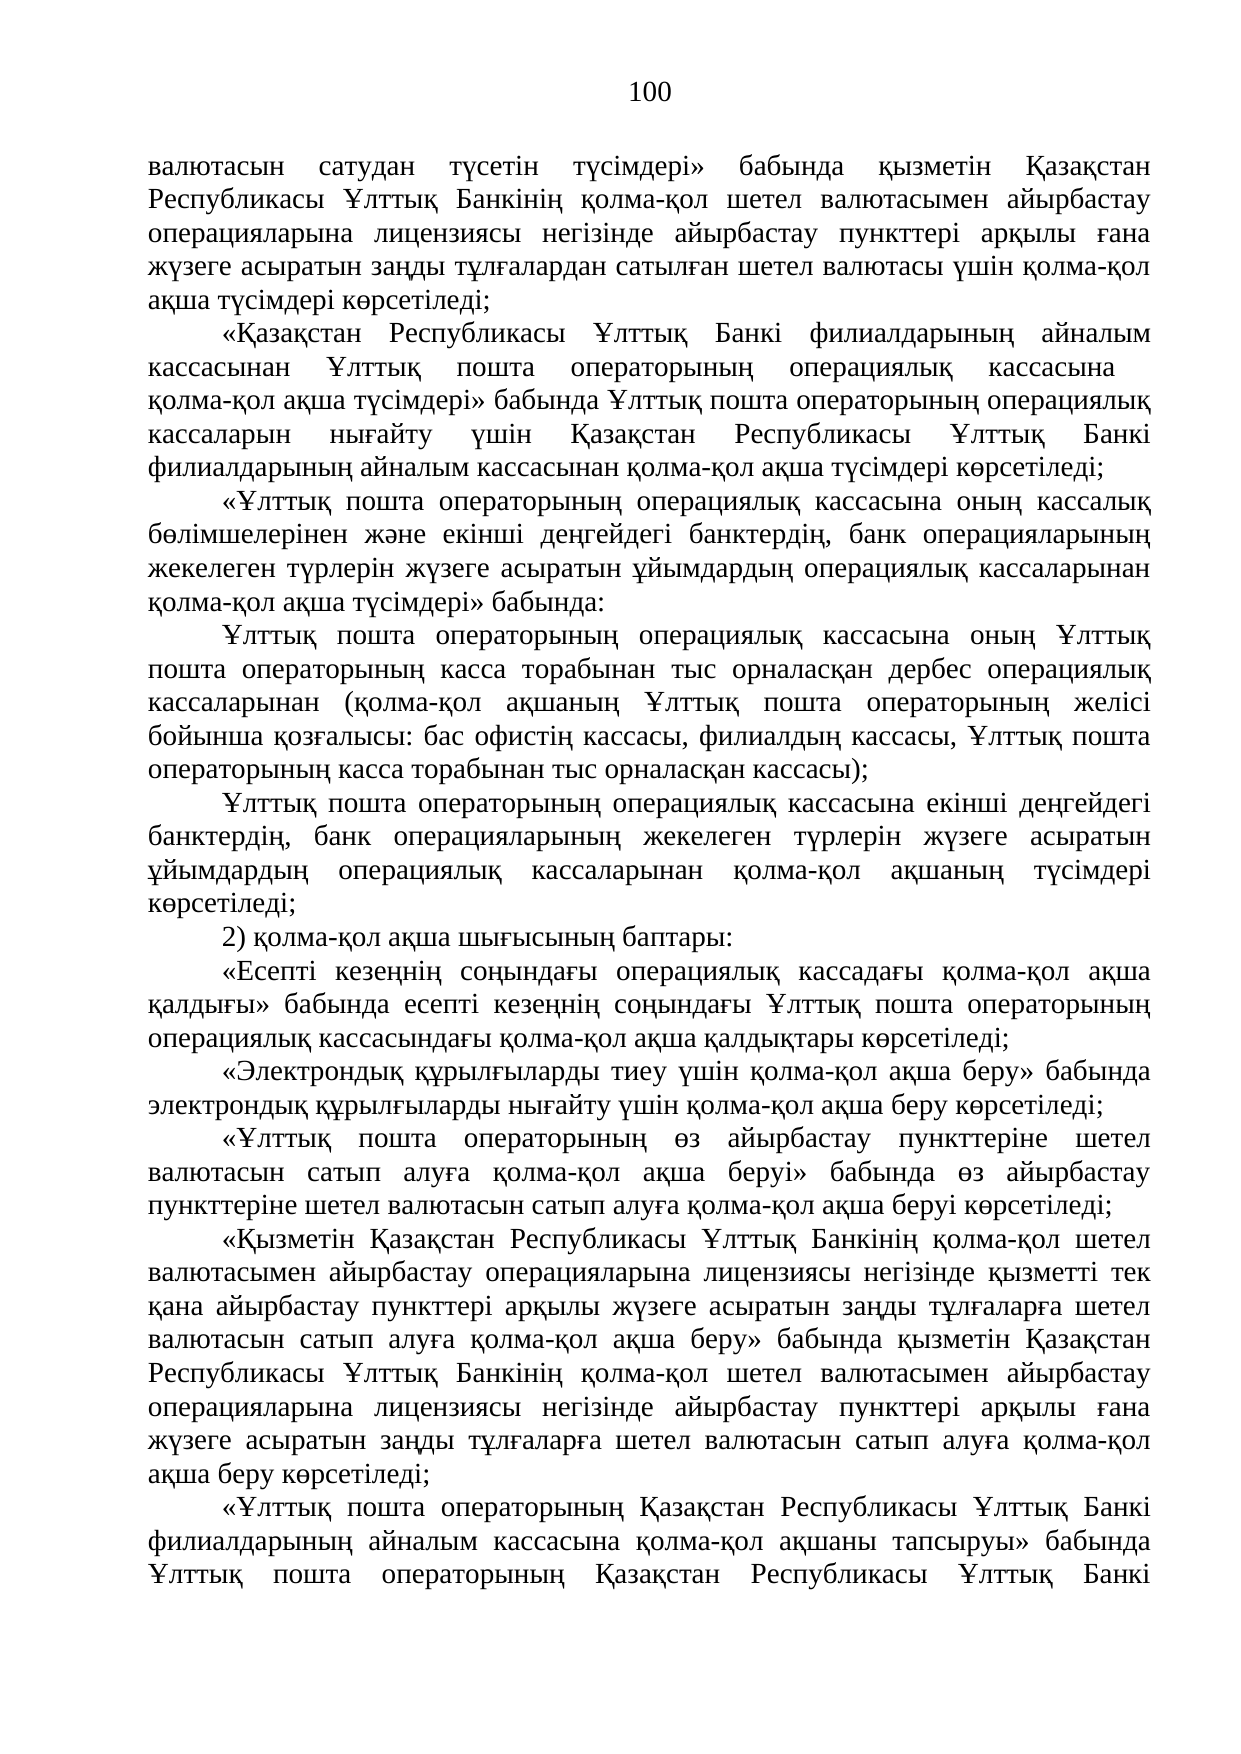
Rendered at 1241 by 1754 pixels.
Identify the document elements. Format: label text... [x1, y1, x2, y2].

text Ұлттық пошта операторының операциялық кассасына оның Ұлттық пошта операторының касса торабынан тыс орналасқан дербес операциялық кассаларынан (қолма-қол ақшаның Ұлттық пошта операторының желісі бойынша қозғалысы: бас офистің кассасы, филиалдың кассасы, Ұлттық пошта операторының касса торабынан тыс орналасқан кассасы); [148, 617, 1152, 785]
text «Ұлттық пошта операторының өз айырбастау пункттеріне шетел валютасын сатып алуға қолма-қол ақша беруі» бабында өз айырбастау пункттеріне шетел валютасын сатып алуға қолма-қол ақша беруі көрсетіледі; [148, 1120, 1152, 1221]
text «Электрондық құрылғыларды тиеу үшін қолма-қол ақша беру» бабында электрондық құрылғыларды нығайту үшін қолма-қол ақша беру көрсетіледі; [148, 1053, 1152, 1120]
text 2) қолма-қол ақша шығысының баптары: [148, 919, 1152, 953]
text «Есепті кезеңнің соңындағы операциялық кассадағы қолма-қол ақша қалдығы» бабында есепті кезеңнің соңындағы Ұлттық пошта операторының операциялық кассасындағы қолма-қол ақша қалдықтары көрсетіледі; [148, 953, 1152, 1053]
text «Қазақстан Республикасы Ұлттық Банкі филиалдарының айналым кассасынан Ұлттық пошта операторының операциялық кассасына қолма-қол ақша түсімдері» бабында Ұлттық пошта операторының операциялық кассаларын нығайту үшін Қазақстан Республикасы Ұлттық Банкі филиалдарының айналым кассасынан қолма-қол ақша түсімдері көрсетіледі; [148, 315, 1152, 483]
text Ұлттық пошта операторының операциялық кассасына екінші деңгейдегі банктердің, банк операцияларының жекелеген түрлерін жүзеге асыратын ұйымдардың операциялық кассаларынан қолма-қол ақшаның түсімдері көрсетіледі; [148, 785, 1152, 919]
text «Ұлттық пошта операторының операциялық кассасына оның кассалық бөлімшелерінен және екінші деңгейдегі банктердің, банк операцияларының жекелеген түрлерін жүзеге асыратын ұйымдардың операциялық кассаларынан қолма-қол ақша түсімдері» бабында: [148, 483, 1152, 617]
text «Қызметін Қазақстан Республикасы Ұлттық Банкінің қолма-қол шетел валютасымен айырбастау операцияларына лицензиясы негізінде қызметті тек қана айырбастау пункттері арқылы жүзеге асыратын заңды тұлғаларға шетел валютасын сатып алуға қолма-қол ақша беру» бабында қызметін Қазақстан Республикасы Ұлттық Банкінің қолма-қол шетел валютасымен айырбастау операцияларына лицензиясы негізінде айырбастау пункттері арқылы ғана жүзеге асыратын заңды тұлғаларға шетел валютасын сатып алуға қолма-қол ақша беру көрсетіледі; [148, 1221, 1152, 1489]
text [148, 148, 1152, 315]
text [148, 1489, 1152, 1590]
